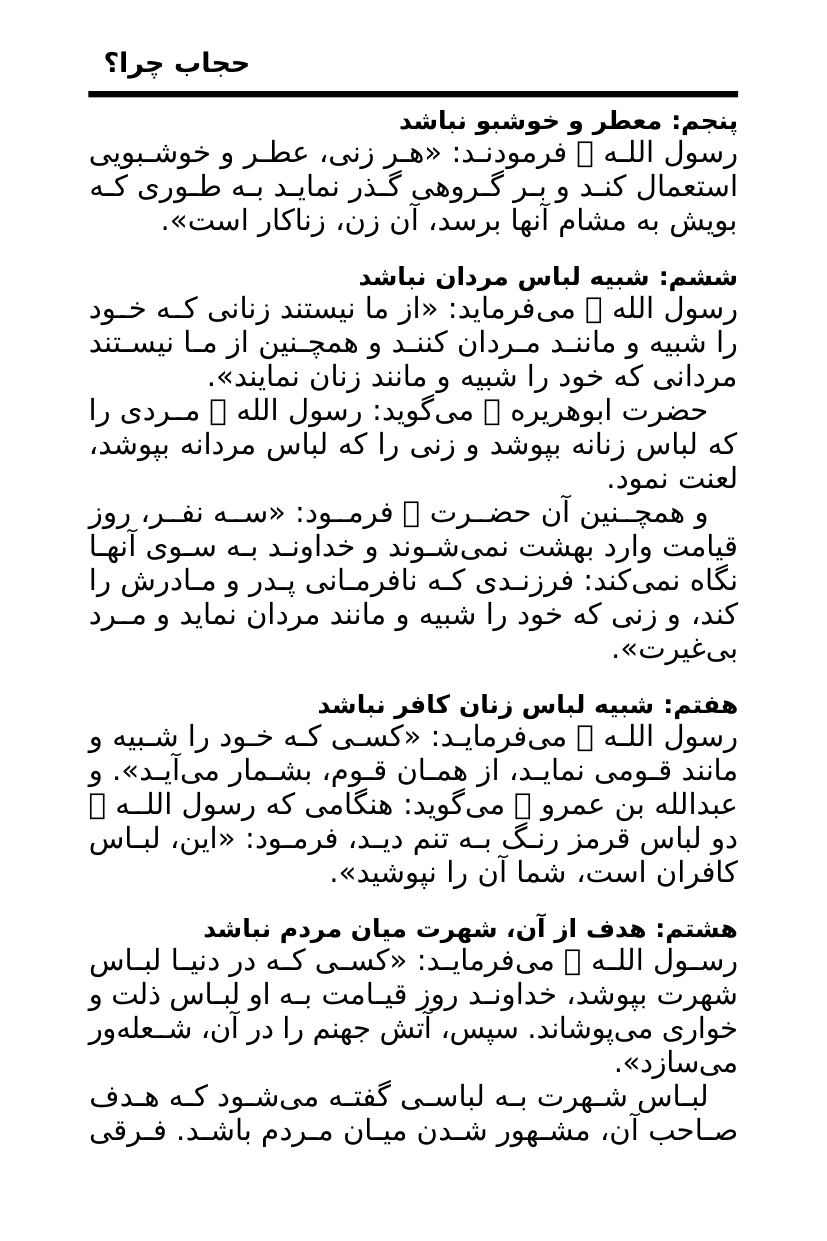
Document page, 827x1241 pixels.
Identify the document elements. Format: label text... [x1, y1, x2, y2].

text رسول ‌الله فرمودند: «هر زنی، عطر و خوشبویی استعمال كند و بر گروهی گذر نماید به طوری كه بویش به مشام آنها برسد، آن زن، زناكار است». [89, 136, 738, 237]
text رسول ‌الله می‌فرماید: «كسی كه خود را شبیه و مانند قومی نماید، از همان قوم، بشمار می‌آید». و عبدالله بن عمرو می‌گوید:‌ هنگامی كه رسول ‌الله دو لباس قرمز رنگ به تنم دید، فرمود:‌ «این، لباس كافران است،‌ شما آن را نپوشید». [89, 719, 738, 889]
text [89, 1079, 738, 1147]
text حضرت ابوهریره می‌گوید: رسول ‌الله مردی را كه لباس زنانه بپوشد و زنی را كه لباس مردانه بپوشد، لعنت نمود. [89, 393, 738, 495]
text ششم:‌ شبيه لباس مردان نباشد [89, 262, 738, 292]
text هشتم: هدف از آن، شهرت ميان مردم نباشد [89, 914, 738, 943]
text هفتم:‌ شبيه لباس زنان كافر نباشد [89, 690, 738, 719]
text پنجم:‌ معطر و خوشبو نباشد [89, 106, 738, 136]
text رسول ‌الله می‌فرماید: «كسی كه در دنیا لباس شهرت بپوشد، خداوند روز قیامت به او لباس ذلت و خواری می‌پوشاند. سپس، آتش جهنم را در آن، شعله‌ور می‌سازد». [89, 943, 738, 1079]
text و همچنین آن حضرت فرمود: «سه نفر، روز قیامت وارد بهشت نمی‌شوند و خداوند به سوی آنها نگاه نمی‌كند: فرزندی كه نافرمانی پدر و مادرش را كند،‌ و زنی كه خود را شبیه و مانند مردان نماید و مرد بی‌غیرت». [89, 495, 738, 665]
text رسول ‌الله می‌فرماید: «از ما نیستند زنانی كه خود را شبیه و مانند مردان كنند و همچنین از ما نیستند مردانی كه خود را شبیه و مانند زنان نمایند». [89, 292, 738, 393]
